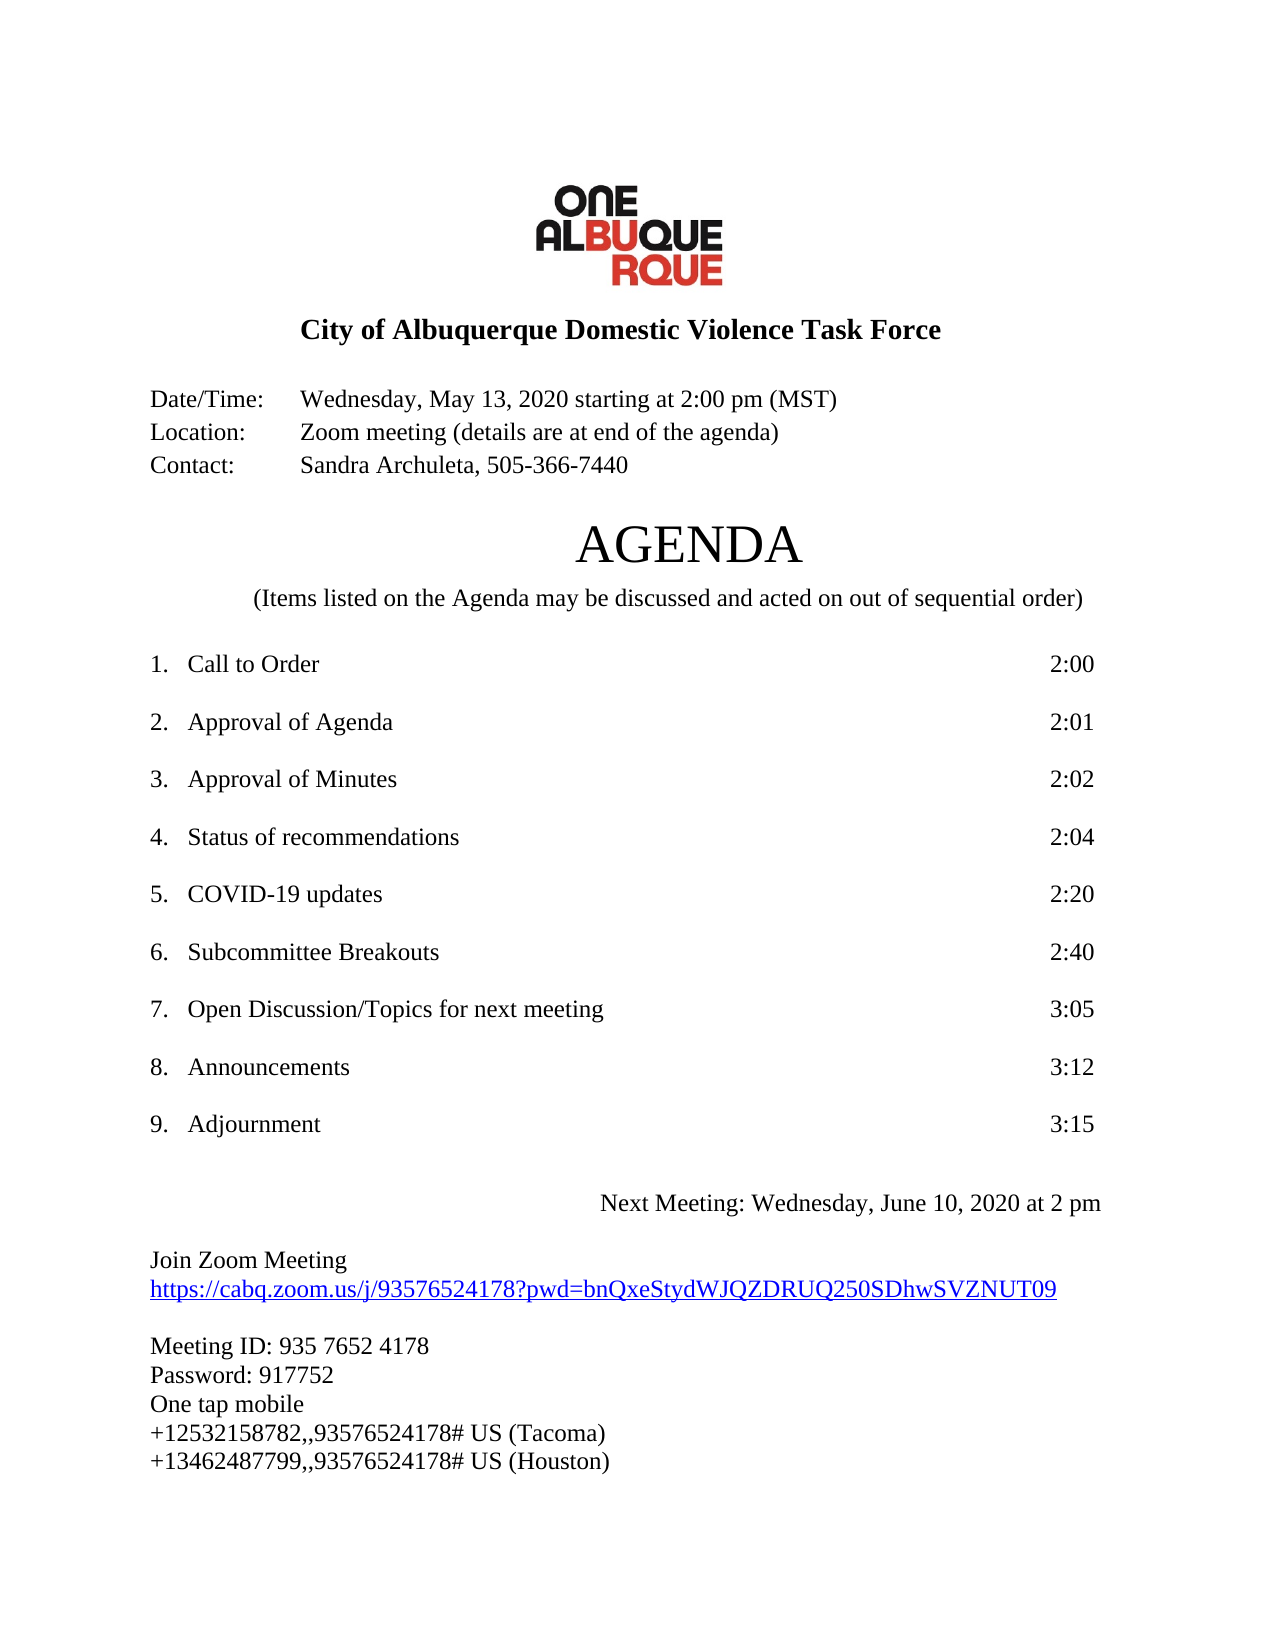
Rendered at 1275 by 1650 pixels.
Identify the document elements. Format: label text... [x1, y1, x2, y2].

list Adjournment 3:15 [150, 1109, 1125, 1138]
picture [485, 150, 790, 310]
list Approval of Minutes 2:02 [150, 764, 1125, 793]
list Subcommittee Breakouts 2:40 [150, 937, 1125, 966]
text https://cabq.zoom.us/j/93576524178?pwd=bnQxeStydWJQZDRUQ250SDhwSVZNUT09 [150, 1274, 1125, 1303]
list COVID-19 updates 2:20 [150, 879, 1125, 908]
list Approval of Agenda 2:01 [150, 707, 1125, 736]
text Join Zoom Meeting [150, 1245, 1125, 1274]
text (Items listed on the Agenda may be discussed and acted on out of sequential order) [253, 583, 1125, 612]
text Next Meeting: Wednesday, June 10, 2020 at 2 pm [150, 1188, 1125, 1216]
text AGENDA [225, 512, 1125, 574]
list Status of recommendations 2:04 [150, 822, 1125, 851]
text Meeting ID: 935 7652 4178 [150, 1331, 1125, 1360]
text Contact: Sandra Archuleta, 505-366-7440 [150, 450, 1125, 479]
list Call to Order 2:00 [150, 649, 1125, 678]
text Date/Time: Wednesday, May 13, 2020 starting at 2:00 pm (MST) [150, 384, 1125, 413]
text Password: 917752 [150, 1360, 1125, 1389]
text +12532158782,,93576524178# US (Tacoma) [150, 1418, 1125, 1446]
text One tap mobile [150, 1389, 1125, 1418]
text City of Albuquerque Domestic Violence Task Force [225, 312, 1125, 346]
list Announcements 3:12 [150, 1052, 1125, 1081]
list Open Discussion/Topics for next meeting 3:05 [150, 994, 1125, 1023]
text +13462487799,,93576524178# US (Houston) [150, 1446, 1125, 1475]
text Location: Zoom meeting (details are at end of the agenda) [150, 417, 1125, 446]
